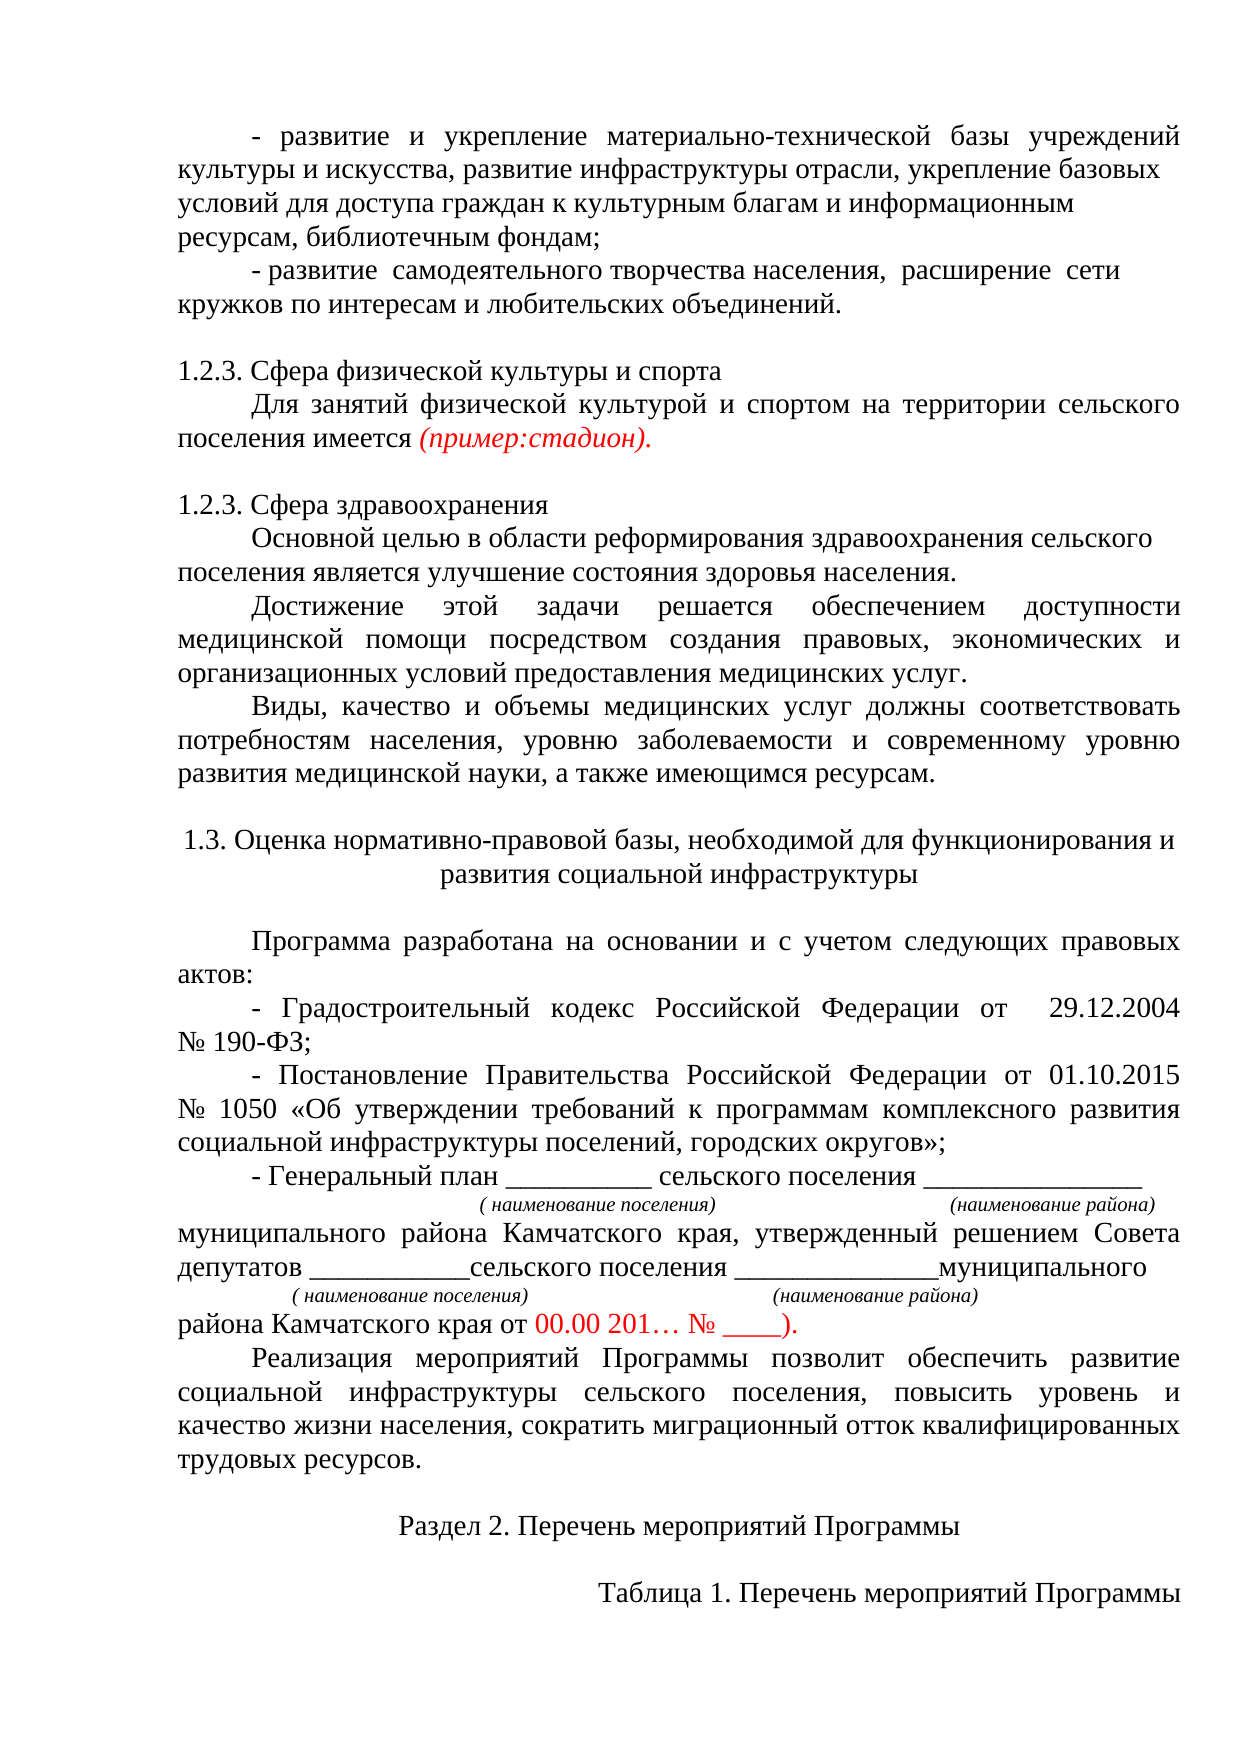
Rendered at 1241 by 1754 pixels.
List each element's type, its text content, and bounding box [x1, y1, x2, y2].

text района Камчатского края от 00.00 201… № ____). [177, 1307, 1181, 1340]
text ( наименование поселения) (наименование района) [177, 1191, 1181, 1216]
text Для занятий физической культурой и спортом на территории сельского поселения имеется (пример:стадион). [177, 386, 1181, 453]
text - Генеральный план __________ сельского поселения _______________ [177, 1158, 1181, 1191]
text - Постановление Правительства Российской Федерации от 01.10.2015 № 1050 «Об утверждении требований к программам комплексного развития социальной инфраструктуры поселений, городских округов»; [177, 1057, 1181, 1158]
text - развитие и укрепление материально-технической базы учреждений культуры и искусства, развитие инфраструктуры отрасли, укрепление базовых [177, 118, 1181, 185]
text Реализация мероприятий Программы позволит обеспечить развитие социальной инфраструктуры сельского поселения, повысить уровень и качество жизни населения, сократить миграционный отток квалифицированных трудовых ресурсов. [177, 1340, 1181, 1474]
text 1.2.3. Сфера физической культуры и спорта [177, 353, 1181, 386]
text Таблица 1. Перечень мероприятий Программы [177, 1575, 1181, 1608]
text - развитие самодеятельного творчества населения, расширение сети [177, 252, 1181, 286]
text - Градостроительный кодекс Российской Федерации от 29.12.2004 № 190-ФЗ; [177, 990, 1181, 1057]
text Программа разработана на основании и с учетом следующих правовых актов: [177, 923, 1181, 990]
text Виды, качество и объемы медицинских услуг должны соответствовать потребностям населения, уровню заболеваемости и современному уровню развития медицинской науки, а также имеющимся ресурсам. [177, 688, 1181, 789]
text 1.2.3. Сфера здравоохранения [177, 487, 1181, 521]
text Достижение этой задачи решается обеспечением доступности медицинской помощи посредством создания правовых, экономических и организационных условий предоставления медицинских услуг. [177, 588, 1181, 688]
text муниципального района Камчатского края, утвержденный решением Совета депутатов ___________сельского поселения ______________муниципального [177, 1216, 1181, 1283]
text ресурсам, библиотечным фондам; [177, 219, 1181, 252]
text Раздел 2. Перечень мероприятий Программы [177, 1508, 1181, 1541]
text Основной целью в области реформирования здравоохранения сельского [177, 521, 1181, 554]
text условий для доступа граждан к культурным благам и информационным [177, 185, 1181, 219]
text поселения является улучшение состояния здоровья населения. [177, 554, 1181, 588]
text ( наименование поселения) (наименование района) [177, 1283, 1181, 1307]
text кружков по интересам и любительских объединений. [177, 286, 1181, 319]
text 1.3. Оценка нормативно-правовой базы, необходимой для функционирования и развития социальной инфраструктуры [177, 822, 1181, 889]
